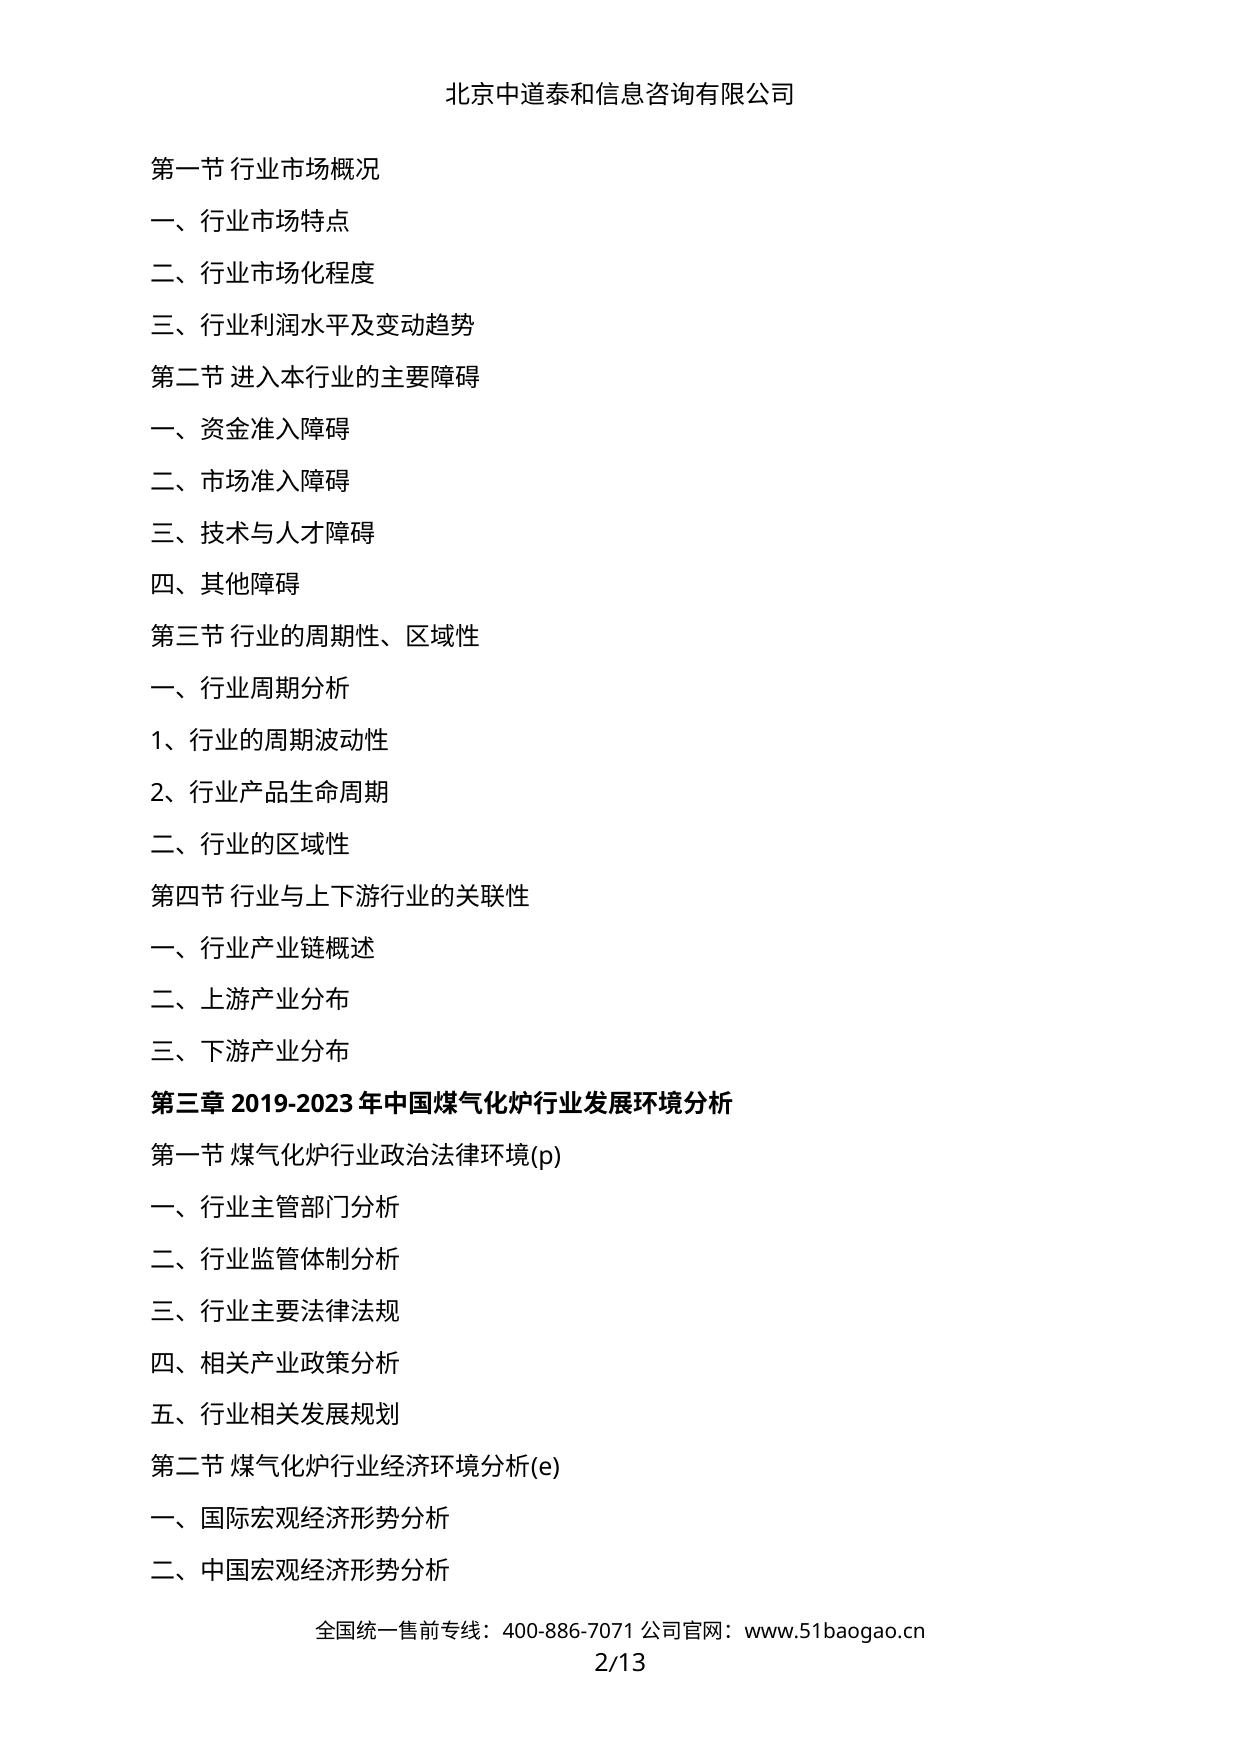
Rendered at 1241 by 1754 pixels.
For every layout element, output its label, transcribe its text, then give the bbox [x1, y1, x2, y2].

text 一、国际宏观经济形势分析 [150, 1499, 1090, 1535]
text 二、行业监管体制分析 [150, 1239, 1090, 1276]
text 三、技术与人才障碍 [150, 513, 1090, 549]
text 一、行业周期分析 [150, 669, 1090, 705]
text 1、行业的周期波动性 [150, 721, 1090, 757]
text 第二节 进入本行业的主要障碍 [150, 357, 1090, 394]
text 一、行业产业链概述 [150, 928, 1090, 964]
text 二、市场准入障碍 [150, 461, 1090, 497]
text 第一节 煤气化炉行业政治法律环境(p) [150, 1136, 1090, 1172]
text 第二节 煤气化炉行业经济环境分析(e) [150, 1447, 1090, 1483]
text 一、行业市场特点 [150, 202, 1090, 238]
text 二、上游产业分布 [150, 980, 1090, 1016]
text 四、其他障碍 [150, 565, 1090, 601]
text 五、行业相关发展规划 [150, 1395, 1090, 1431]
text 三、行业主要法律法规 [150, 1291, 1090, 1327]
text 2、行业产品生命周期 [150, 772, 1090, 809]
text 第三节 行业的周期性、区域性 [150, 617, 1090, 653]
text 二、行业市场化程度 [150, 254, 1090, 290]
text 二、行业的区域性 [150, 824, 1090, 861]
text 第三章 2019-2023年中国煤气化炉行业发展环境分析 [150, 1084, 1090, 1120]
text 第一节 行业市场概况 [150, 150, 1090, 186]
text 二、中国宏观经济形势分析 [150, 1551, 1090, 1587]
text 一、资金准入障碍 [150, 409, 1090, 446]
text 第四节 行业与上下游行业的关联性 [150, 876, 1090, 912]
text 三、行业利润水平及变动趋势 [150, 306, 1090, 342]
text 三、下游产业分布 [150, 1032, 1090, 1068]
text 一、行业主管部门分析 [150, 1187, 1090, 1224]
text 四、相关产业政策分析 [150, 1343, 1090, 1379]
